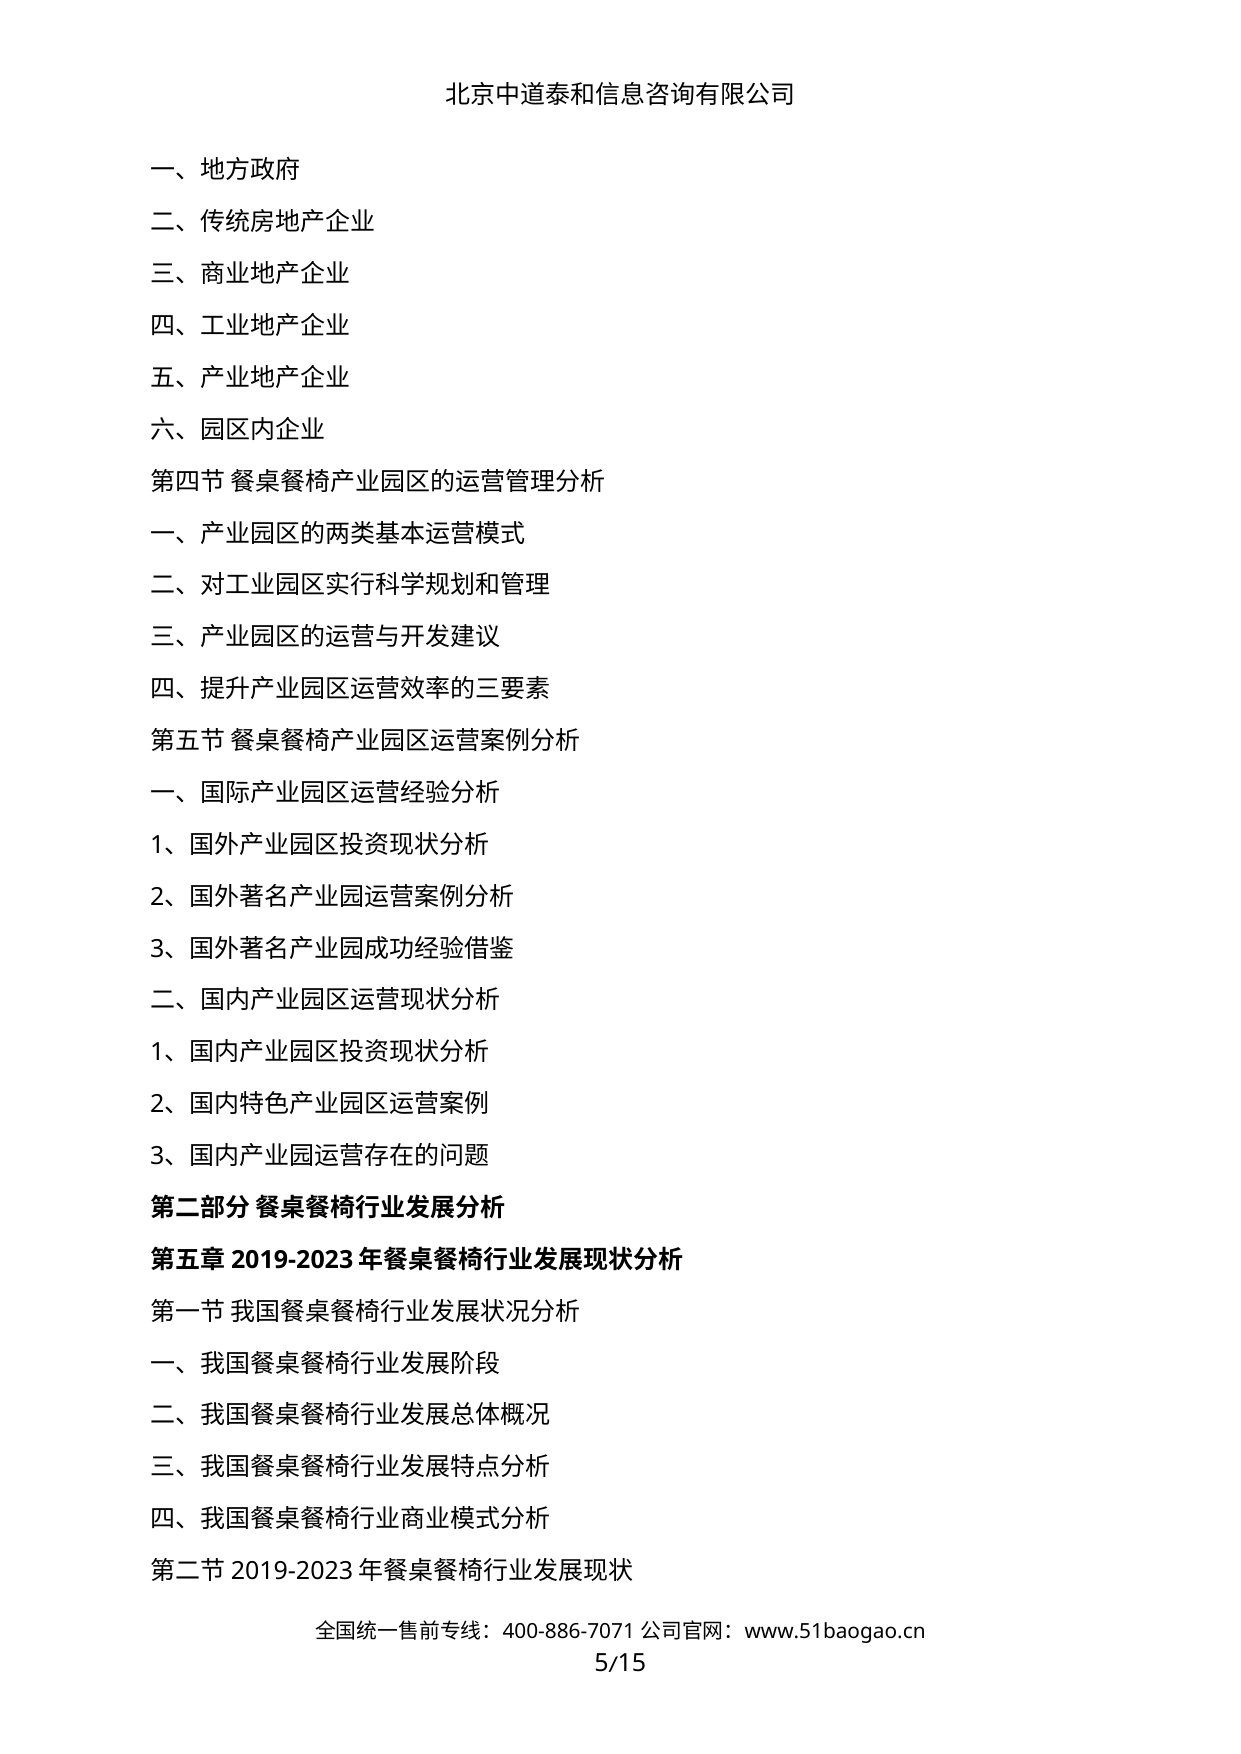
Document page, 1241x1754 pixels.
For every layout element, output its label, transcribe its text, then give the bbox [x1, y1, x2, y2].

text 四、工业地产企业 [150, 306, 1090, 342]
text 1、国外产业园区投资现状分析 [150, 824, 1090, 861]
text 四、我国餐桌餐椅行业商业模式分析 [150, 1499, 1090, 1535]
text 第五章 2019-2023年餐桌餐椅行业发展现状分析 [150, 1239, 1090, 1276]
text 第四节 餐桌餐椅产业园区的运营管理分析 [150, 461, 1090, 497]
text 1、国内产业园区投资现状分析 [150, 1032, 1090, 1068]
text 二、我国餐桌餐椅行业发展总体概况 [150, 1395, 1090, 1431]
text 三、产业园区的运营与开发建议 [150, 617, 1090, 653]
text 一、地方政府 [150, 150, 1090, 186]
text 2、国内特色产业园区运营案例 [150, 1084, 1090, 1120]
text 第一节 我国餐桌餐椅行业发展状况分析 [150, 1291, 1090, 1327]
text 二、国内产业园区运营现状分析 [150, 980, 1090, 1016]
text 2、国外著名产业园运营案例分析 [150, 876, 1090, 912]
text 三、我国餐桌餐椅行业发展特点分析 [150, 1447, 1090, 1483]
text 三、商业地产企业 [150, 254, 1090, 290]
text 四、提升产业园区运营效率的三要素 [150, 669, 1090, 705]
text 第二部分 餐桌餐椅行业发展分析 [150, 1187, 1090, 1224]
text 第五节 餐桌餐椅产业园区运营案例分析 [150, 721, 1090, 757]
text 第二节 2019-2023年餐桌餐椅行业发展现状 [150, 1551, 1090, 1587]
text 五、产业地产企业 [150, 357, 1090, 394]
text 一、产业园区的两类基本运营模式 [150, 513, 1090, 549]
text 二、对工业园区实行科学规划和管理 [150, 565, 1090, 601]
text 3、国内产业园运营存在的问题 [150, 1136, 1090, 1172]
text 一、我国餐桌餐椅行业发展阶段 [150, 1343, 1090, 1379]
text 3、国外著名产业园成功经验借鉴 [150, 928, 1090, 964]
text 二、传统房地产企业 [150, 202, 1090, 238]
text 六、园区内企业 [150, 409, 1090, 446]
text 一、国际产业园区运营经验分析 [150, 772, 1090, 809]
